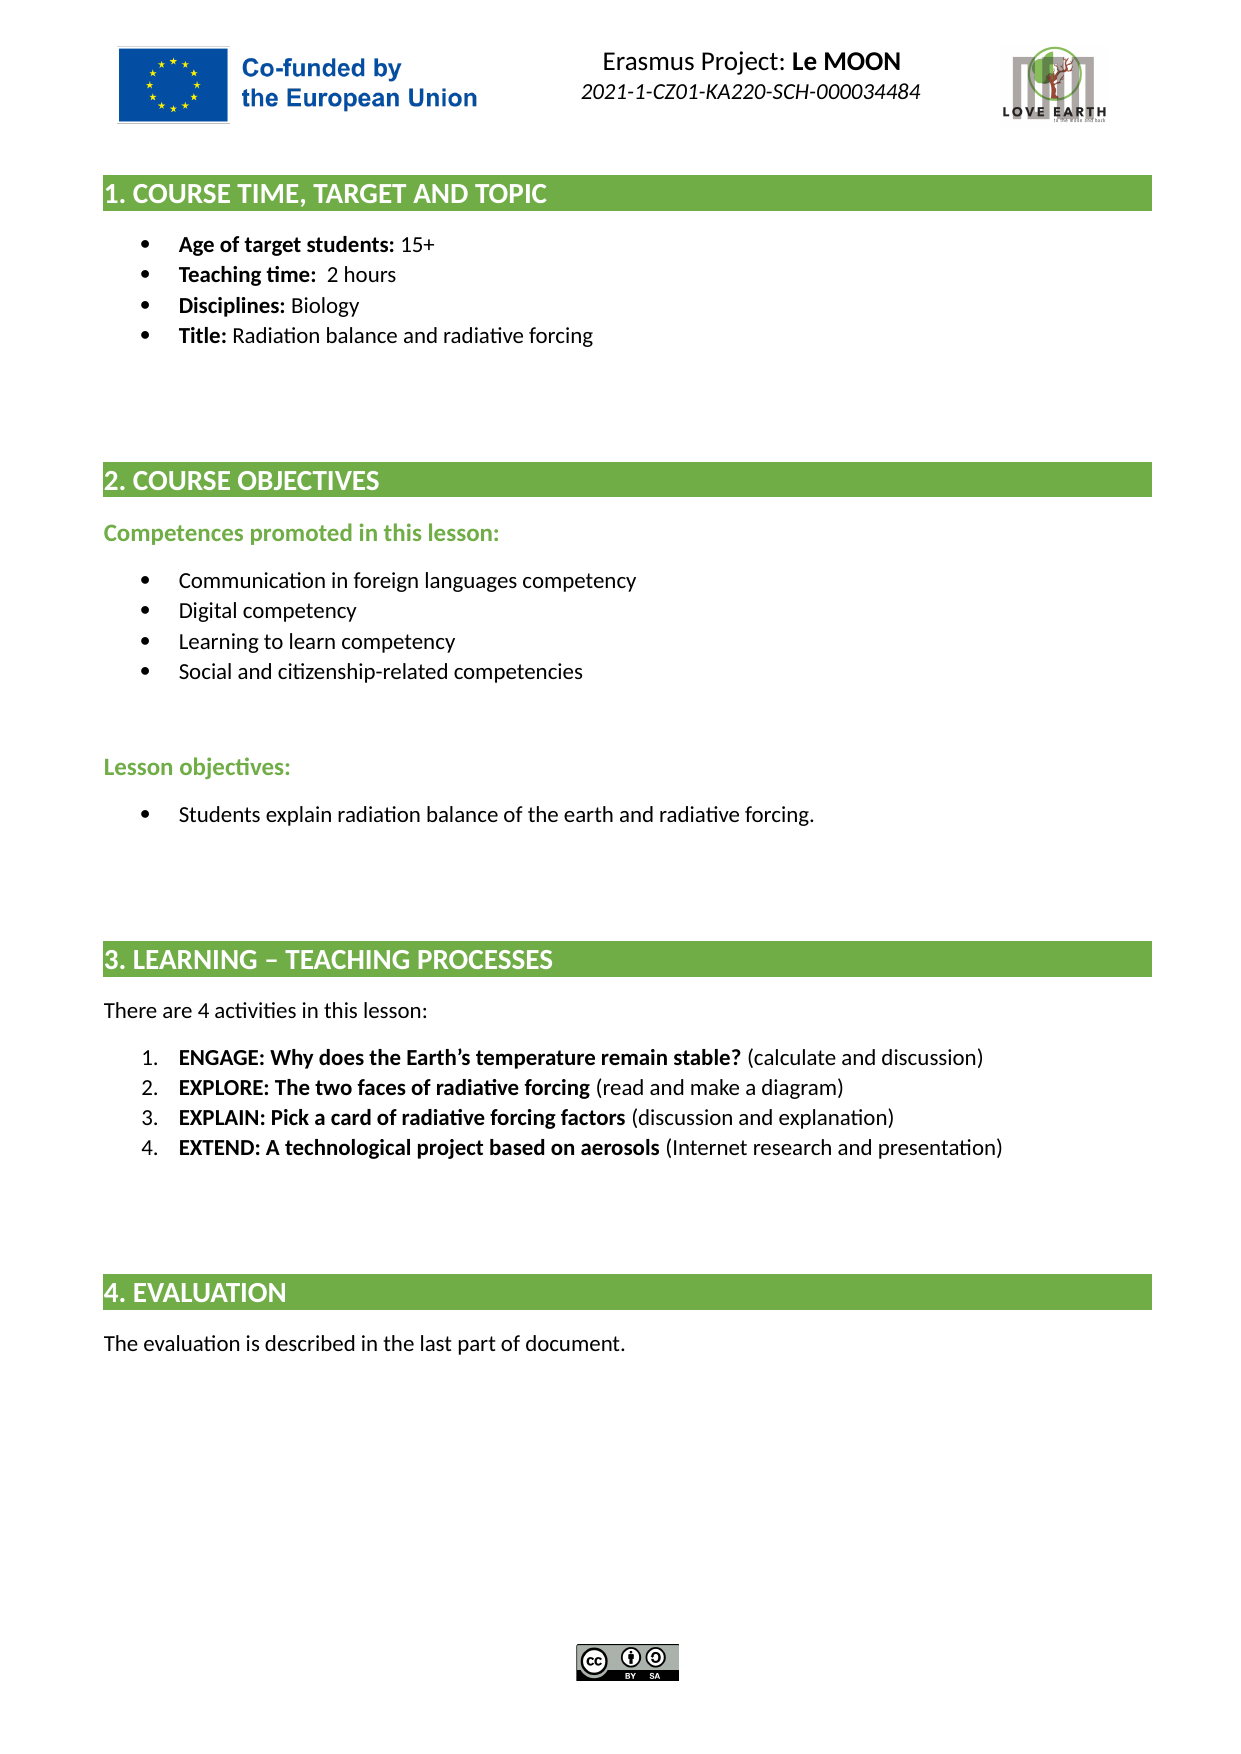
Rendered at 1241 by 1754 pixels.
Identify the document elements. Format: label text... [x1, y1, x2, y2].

text The evaluation is described in the last part of document. [103, 1329, 1152, 1357]
list Age of target students: 15+ [141, 230, 1152, 258]
subtitle 4. EVALUATION [103, 1274, 1152, 1310]
picture [114, 44, 504, 126]
picture [1000, 44, 1109, 126]
list Communication in foreign languages competency [141, 566, 1152, 594]
list Disciplines: Biology [141, 291, 1152, 319]
list Title: Radiation balance and radiative forcing [141, 321, 1152, 349]
picture [576, 1644, 679, 1681]
subtitle Competences promoted in this lesson: [103, 517, 1152, 547]
list EXPLAIN: Pick a card of radiative forcing factors (discussion and explanation) [141, 1103, 1152, 1131]
list Learning to learn competency [141, 627, 1152, 655]
list EXPLORE: The two faces of radiative forcing (read and make a diagram) [141, 1073, 1152, 1101]
text There are 4 activities in this lesson: [103, 996, 1152, 1024]
list Digital competency [141, 597, 1152, 624]
subtitle 2. COURSE OBJECTIVES [103, 462, 1152, 497]
list ENGAGE: Why does the Earth’s temperature remain stable? (calculate and discussion) [141, 1043, 1152, 1071]
list Social and citizenship-related competencies [141, 657, 1152, 685]
list Students explain radiation balance of the earth and radiative forcing. [141, 800, 1152, 828]
subtitle 1. COURSE TIME, TARGET AND TOPIC [103, 175, 1152, 211]
list Teaching time: 2 hours [141, 261, 1152, 289]
subtitle 3. LEARNING – TEACHING PROCESSES [103, 941, 1152, 977]
subtitle Lesson objectives: [103, 751, 1152, 781]
list EXTEND: A technological project based on aerosols (Internet research and presentation) [141, 1133, 1152, 1162]
